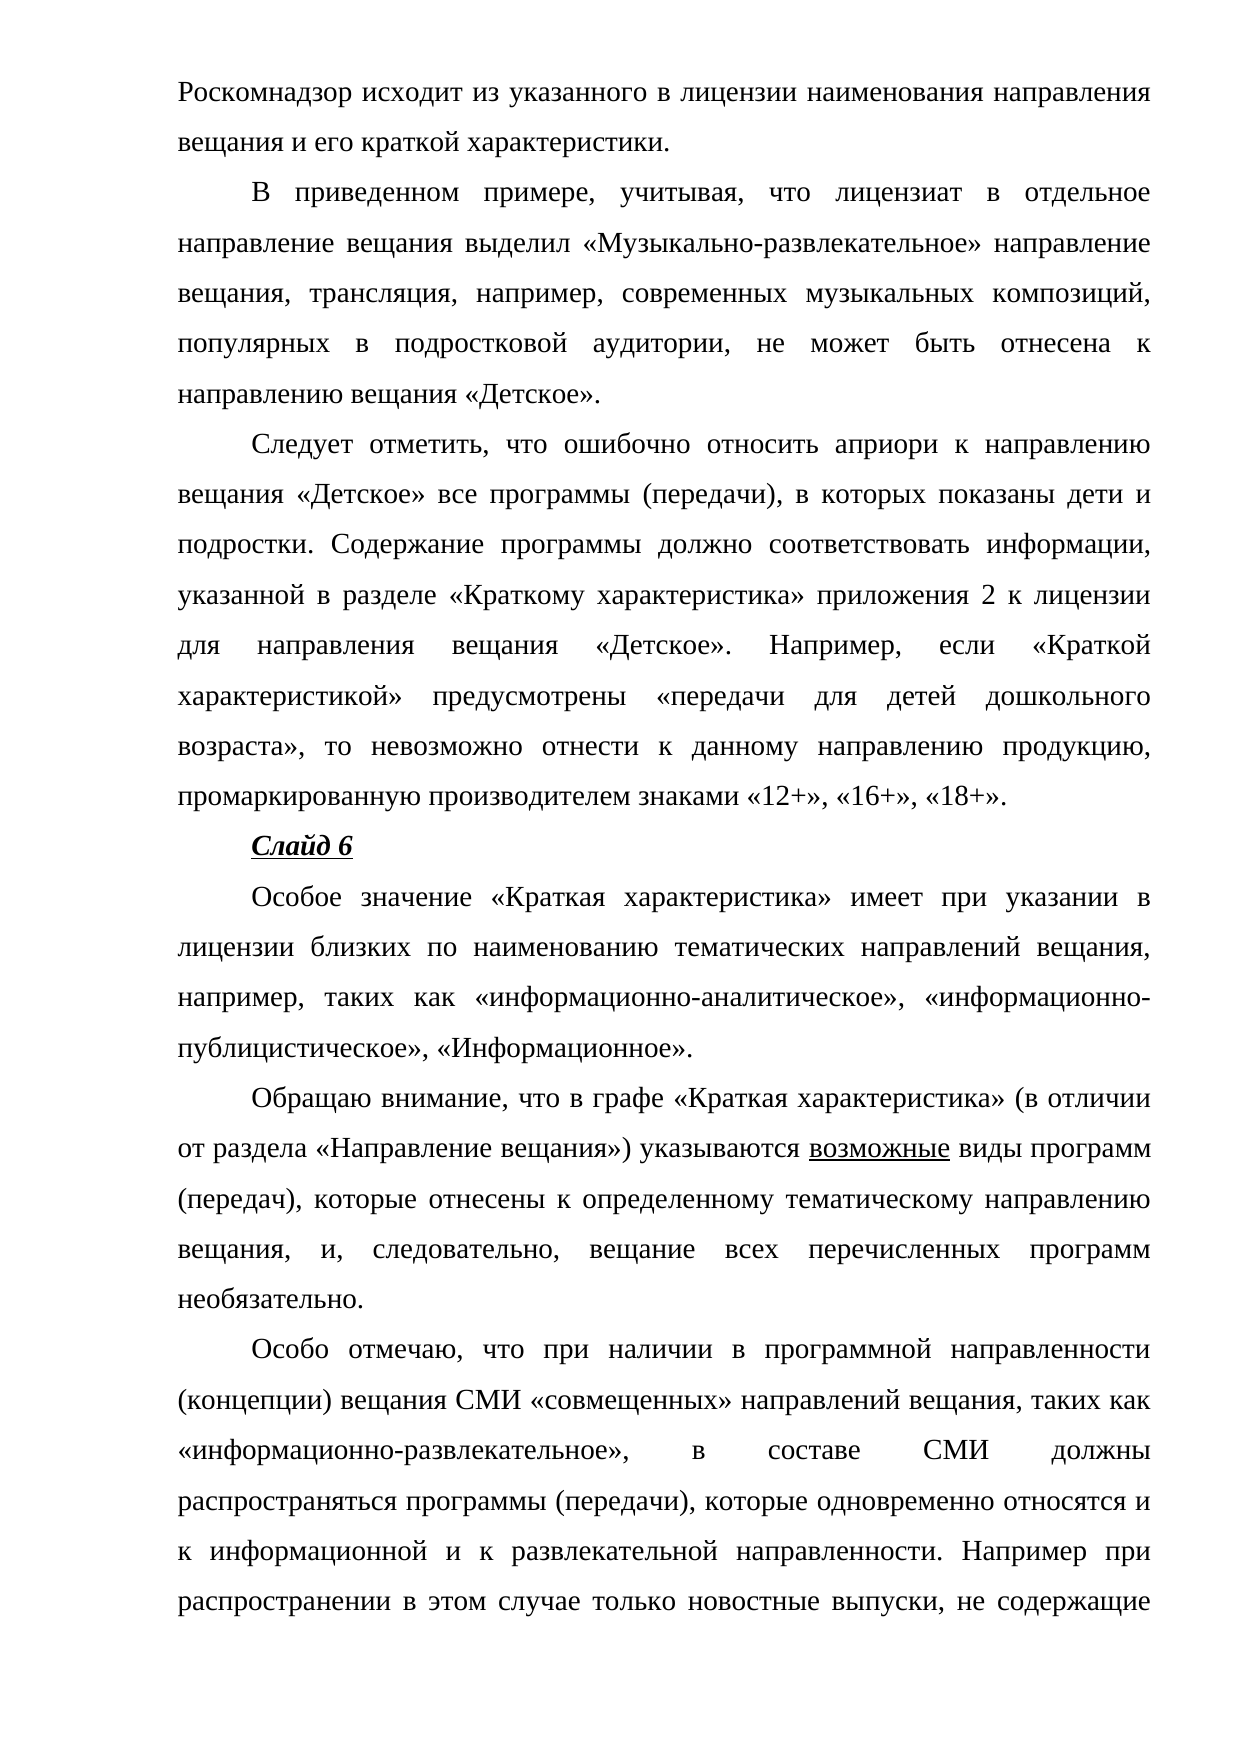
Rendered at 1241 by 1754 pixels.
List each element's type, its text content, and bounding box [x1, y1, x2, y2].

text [177, 1332, 1152, 1617]
text Слайд 6 [177, 828, 1152, 862]
text Обращаю внимание, что в графе «Краткая характеристика» (в отличии от раздела «Направление вещания») указываются возможные виды программ (передач), которые отнесены к определенному тематическому направлению вещания, и, следовательно, вещание всех перечисленных программ необязательно. [177, 1080, 1152, 1315]
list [177, 74, 1152, 158]
list В приведенном примере, учитывая, что лицензиат в отдельное направление вещания выделил «Музыкально-развлекательное» направление вещания, трансляция, например, современных музыкальных композиций, популярных в подростковой аудитории, не может быть отнесена к направлению вещания «Детское». [177, 174, 1152, 409]
text Особое значение «Краткая характеристика» имеет при указании в лицензии близких по наименованию тематических направлений вещания, например, таких как «информационно-аналитическое», «информационно-публицистическое», «Информационное». [177, 879, 1152, 1063]
list Следует отметить, что ошибочно относить априори к направлению вещания «Детское» все программы (передачи), в которых показаны дети и подростки. Содержание программы должно соответствовать информации, указанной в разделе «Краткому характеристика» приложения 2 к лицензии для направления вещания «Детское». Например, если «Краткой характеристикой» предусмотрены «передачи для детей дошкольного возраста», то невозможно отнести к данному направлению продукцию, промаркированную производителем знаками «12+», «16+», «18+». [177, 426, 1152, 812]
